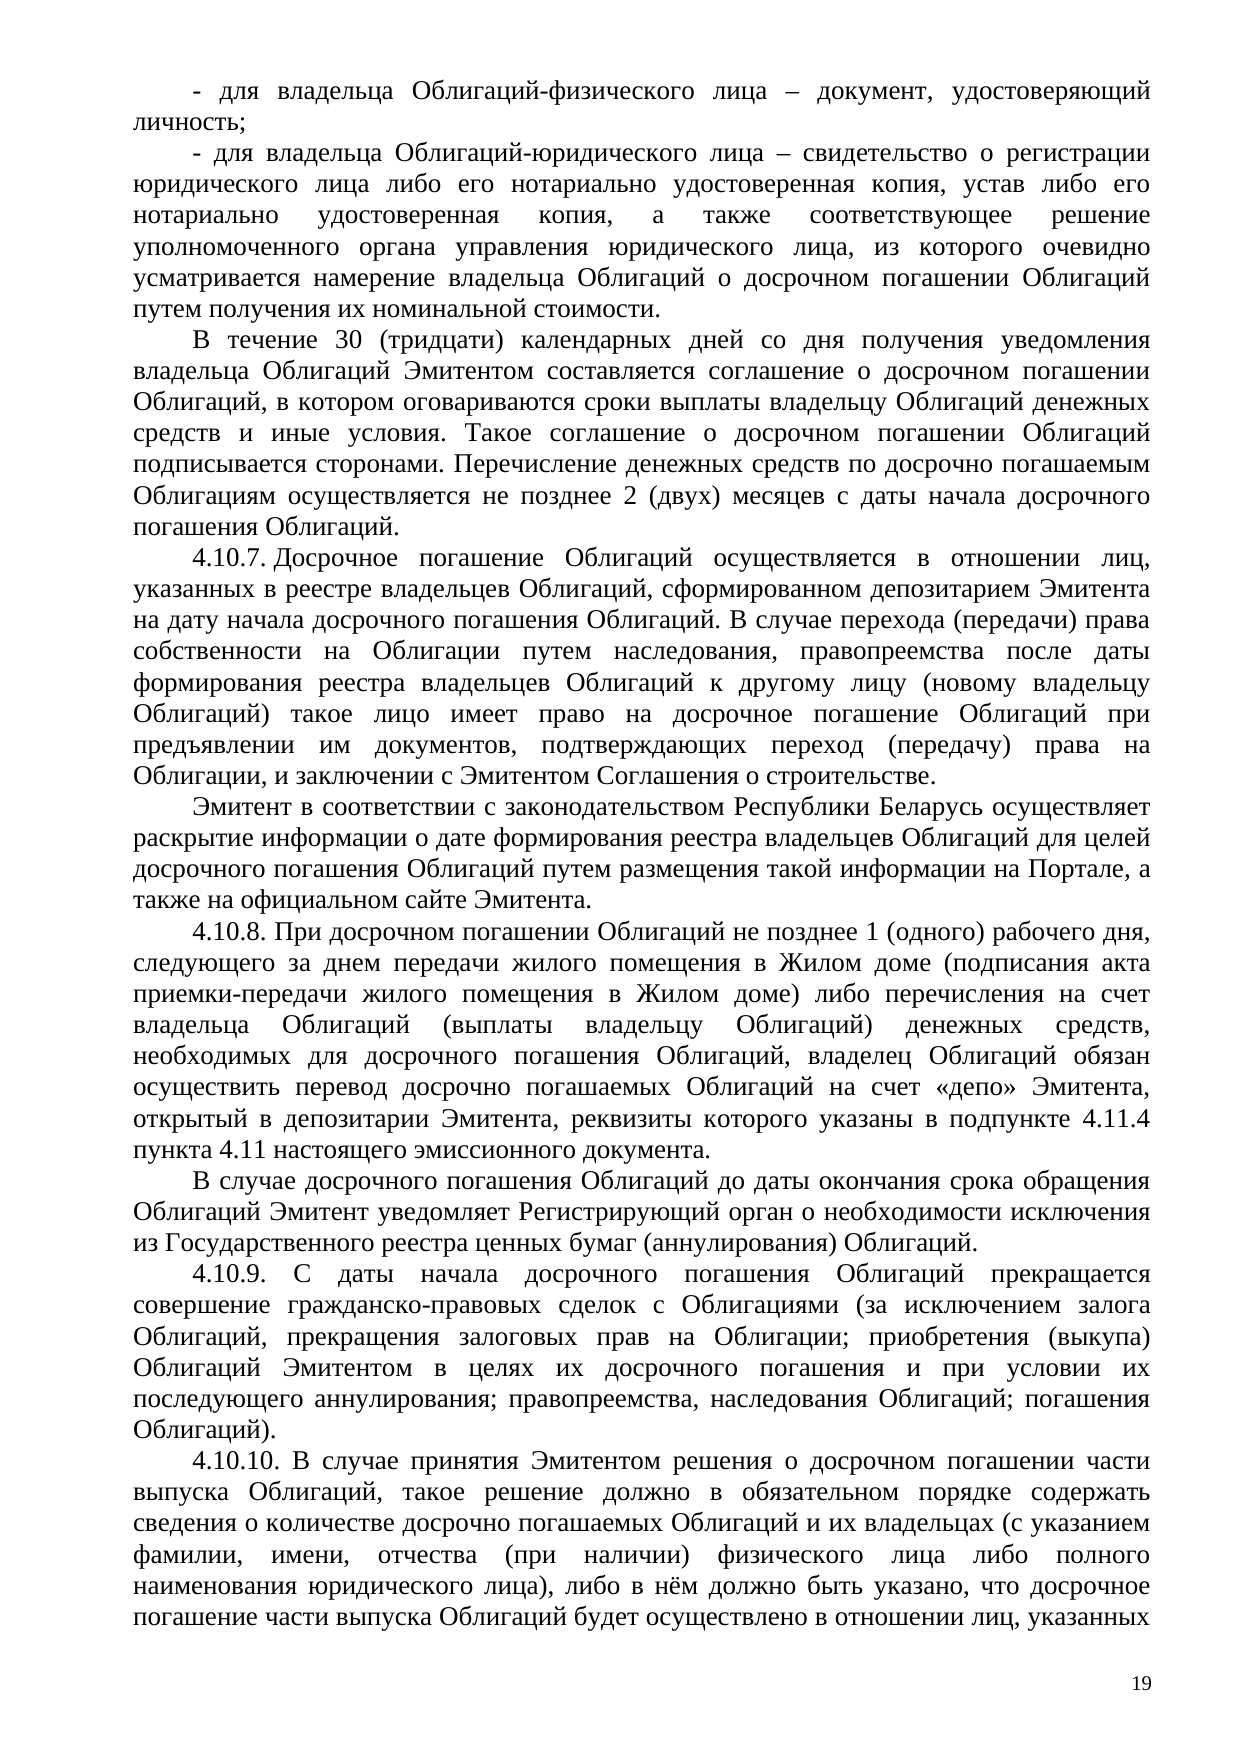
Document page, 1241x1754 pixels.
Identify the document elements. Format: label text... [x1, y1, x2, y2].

text 4.10.9. С даты начала досрочного погашения Облигаций прекращается совершение гражданско-правовых сделок с Облигациями (за исключением залога Облигаций, прекращения залоговых прав на Облигации; приобретения (выкупа) Облигаций Эмитентом в целях их досрочного погашения и при условии их последующего аннулирования; правопреемства, наследования Облигаций; погашения Облигаций). [133, 1257, 1152, 1444]
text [133, 1444, 1152, 1631]
text В течение 30 (тридцати) календарных дней со дня получения уведомления владельца Облигаций Эмитентом составляется соглашение о досрочном погашении Облигаций, в котором оговариваются сроки выплаты владельцу Облигаций денежных средств и иные условия. Такое соглашение о досрочном погашении Облигаций подписывается сторонами. Перечисление денежных средств по досрочно погашаемым Облигациям осуществляется не позднее 2 (двух) месяцев с даты начала досрочного погашения Облигаций. [133, 323, 1152, 541]
text 4.10.7. Досрочное погашение Облигаций осуществляется в отношении лиц, указанных в реестре владельцев Облигаций, сформированном депозитарием Эмитента на дату начала досрочного погашения Облигаций. В случае перехода (передачи) права собственности на Облигации путем наследования, правопреемства после даты формирования реестра владельцев Облигаций к другому лицу (новому владельцу Облигаций) такое лицо имеет право на досрочное погашение Облигаций при предъявлении им документов, подтверждающих переход (передачу) права на Облигации, и заключении с Эмитентом Соглашения о строительстве. [133, 541, 1152, 790]
text - для владельца Облигаций-физического лица – документ, удостоверяющий личность; [133, 74, 1152, 136]
text Эмитент в соответствии с законодательством Республики Беларусь осуществляет раскрытие информации о дате формирования реестра владельцев Облигаций для целей досрочного погашения Облигаций путем размещения такой информации на Портале, а также на официальном сайте Эмитента. [133, 790, 1152, 915]
text 4.10.8. При досрочном погашении Облигаций не позднее 1 (одного) рабочего дня, следующего за днем передачи жилого помещения в Жилом доме (подписания акта приемки-передачи жилого помещения в Жилом доме) либо перечисления на счет владельца Облигаций (выплаты владельцу Облигаций) денежных средств, необходимых для досрочного погашения Облигаций, владелец Облигаций обязан осуществить перевод досрочно погашаемых Облигаций на счет «депо» Эмитента, открытый в депозитарии Эмитента, реквизиты которого указаны в подпункте 4.11.4 пункта 4.11 настоящего эмиссионного документа. [133, 915, 1152, 1164]
text В случае досрочного погашения Облигаций до даты окончания срока обращения Облигаций Эмитент уведомляет Регистрирующий орган о необходимости исключения из Государственного реестра ценных бумаг (аннулирования) Облигаций. [133, 1164, 1152, 1257]
text - для владельца Облигаций-юридического лица – свидетельство о регистрации юридического лица либо его нотариально удостоверенная копия, устав либо его нотариально удостоверенная копия, а также соответствующее решение уполномоченного органа управления юридического лица, из которого очевидно усматривается намерение владельца Облигаций о досрочном погашении Облигаций путем получения их номинальной стоимости. [133, 136, 1152, 323]
